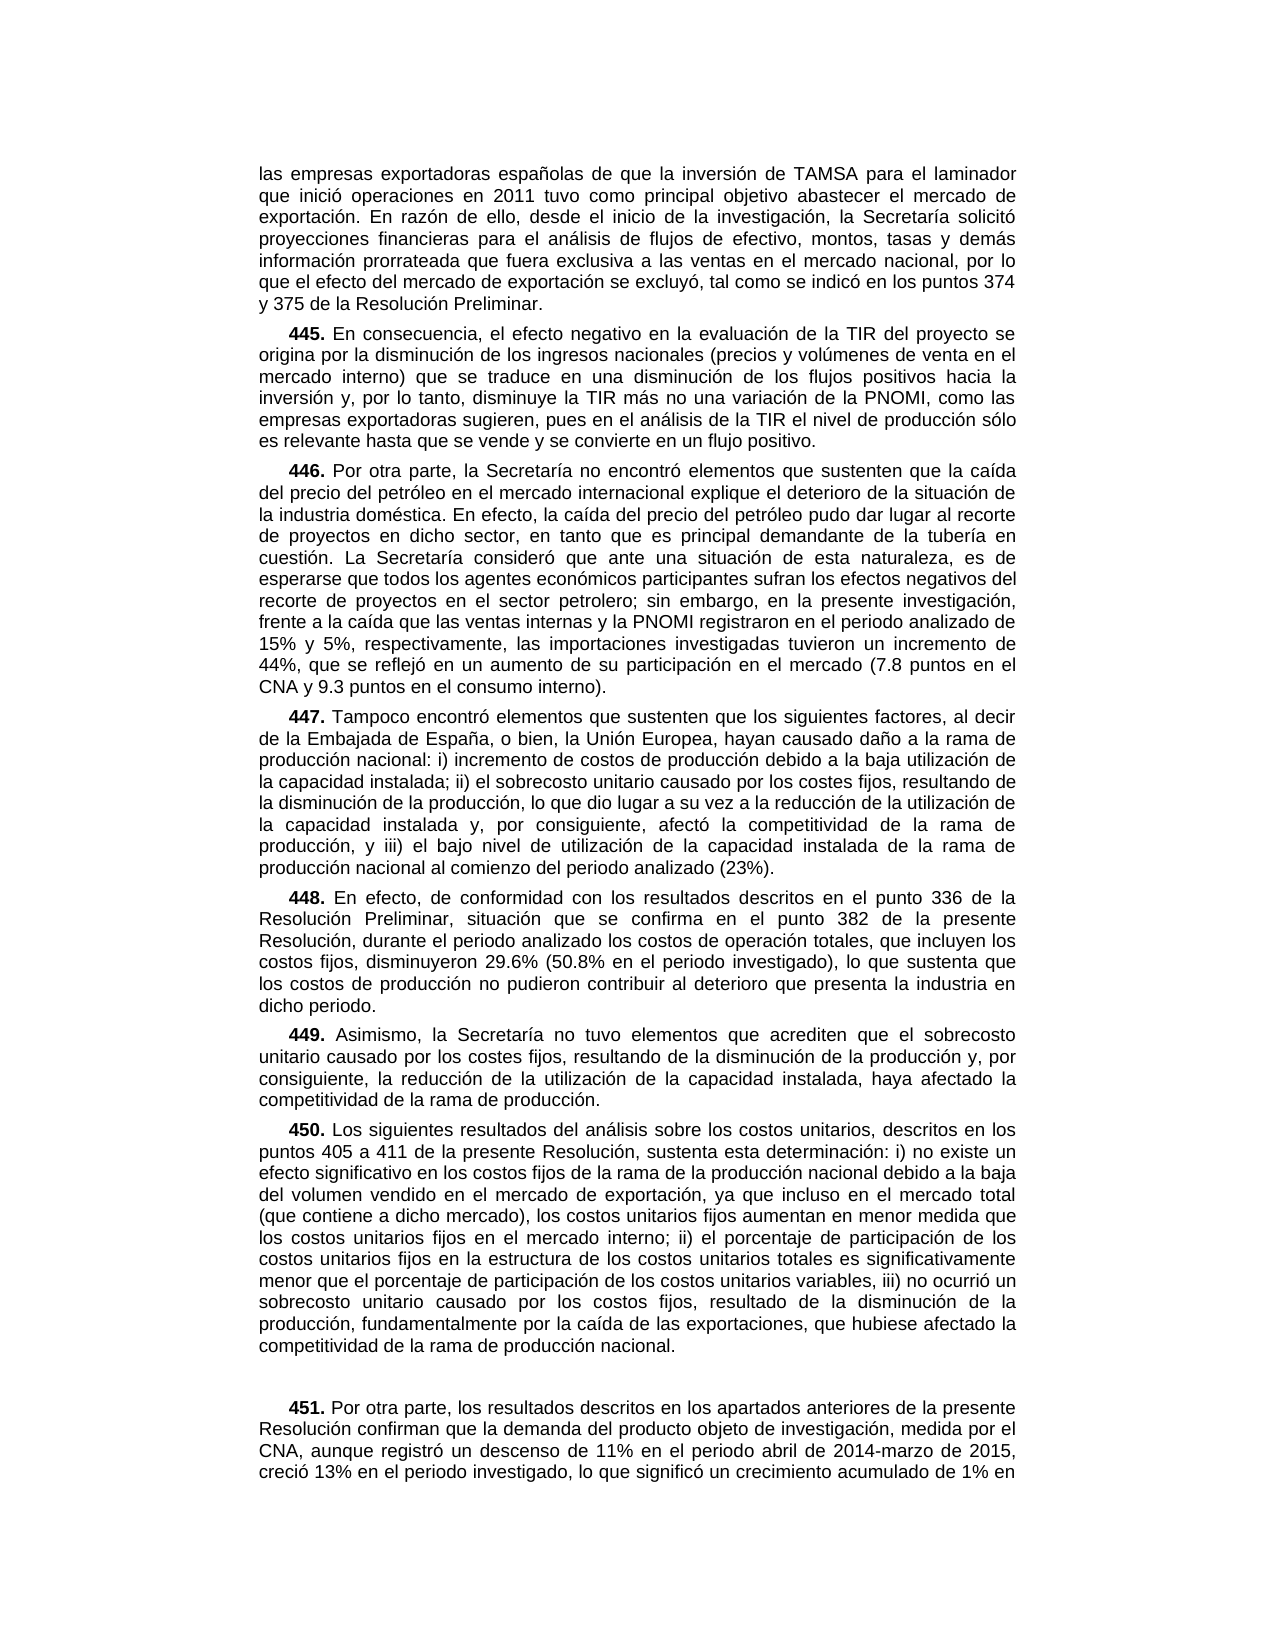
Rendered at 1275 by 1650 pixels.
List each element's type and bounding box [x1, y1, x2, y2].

table_header [200, 148, 1075, 1498]
